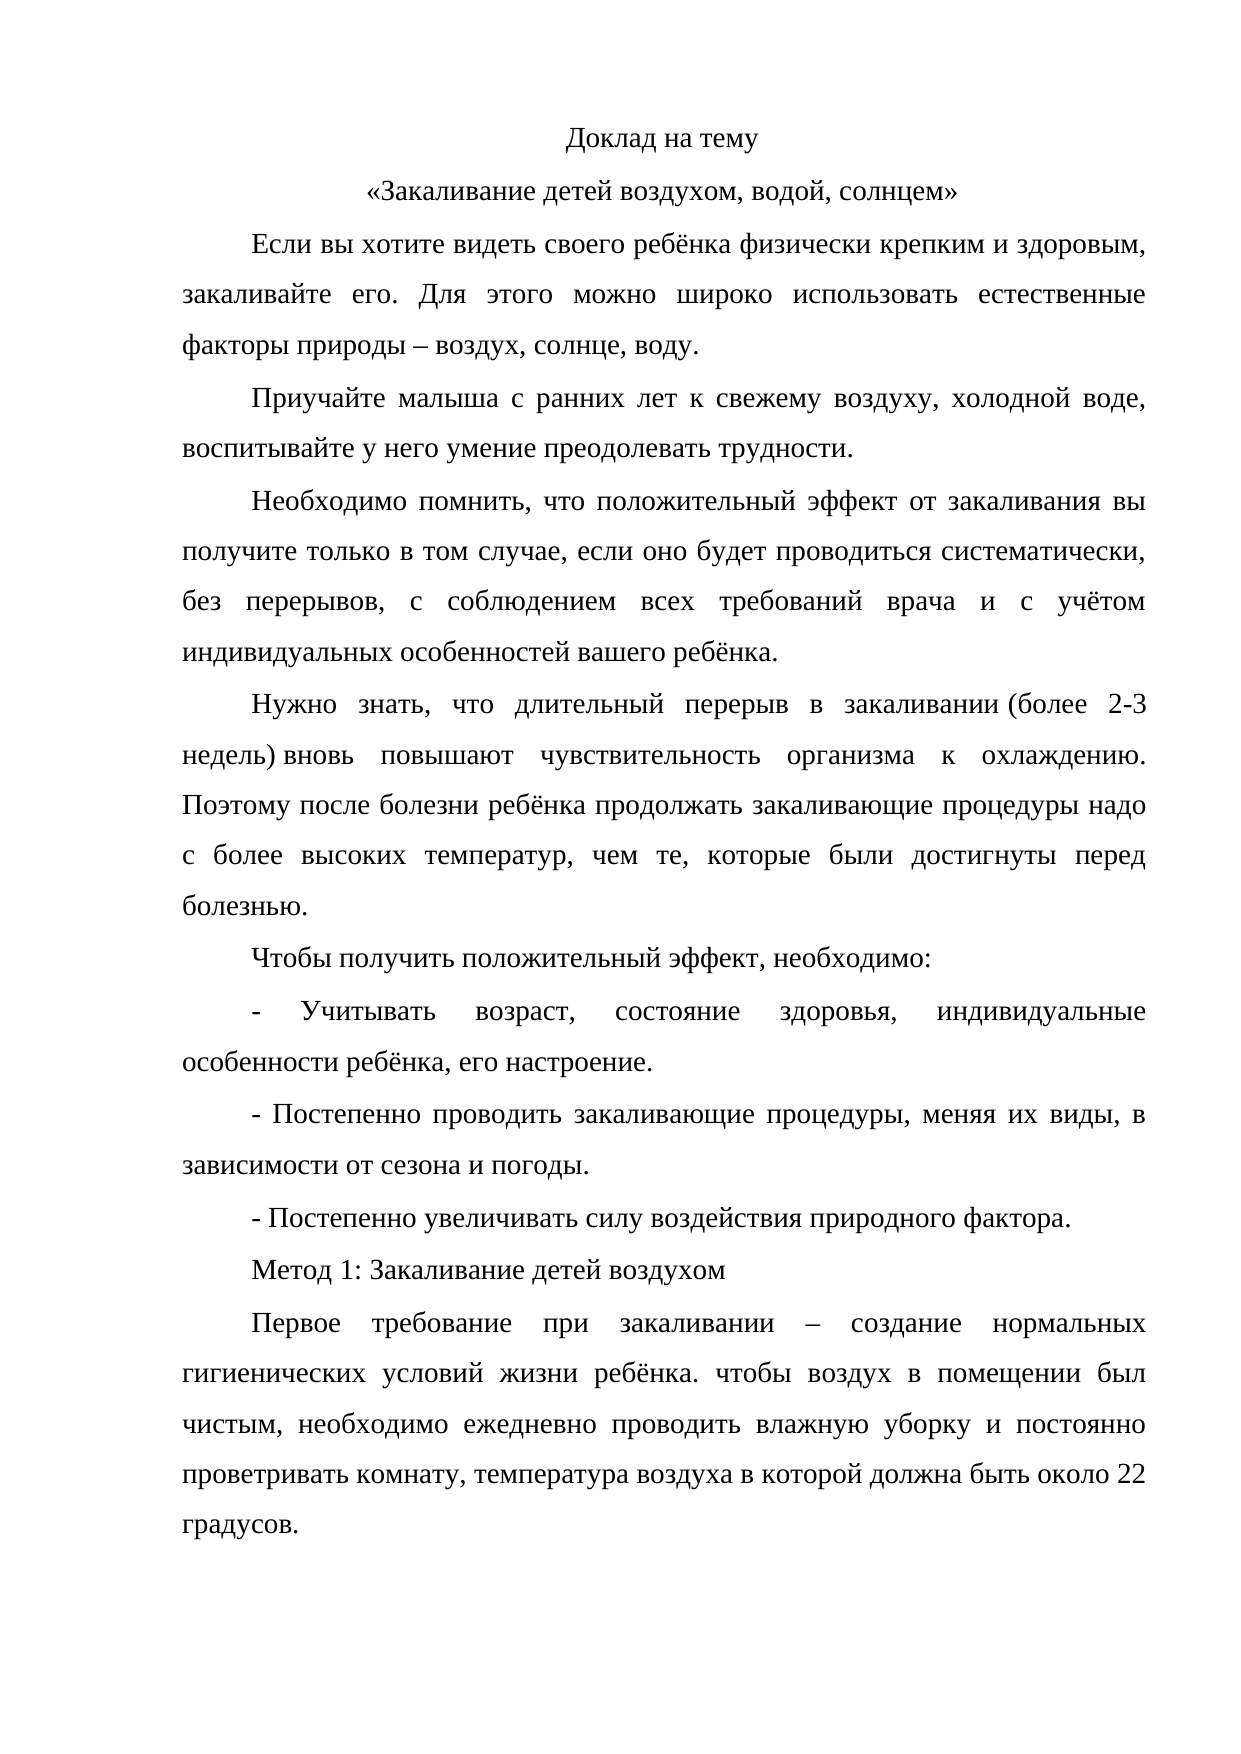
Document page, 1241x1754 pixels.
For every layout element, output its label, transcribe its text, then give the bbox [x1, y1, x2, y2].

text Приучайте малыша с ранних лет к свежему воздуху, холодной воде, воспитывайте у него умение преодолевать трудности. [182, 380, 1147, 463]
text Необходимо помнить, что положительный эффект от закаливания вы получите только в том случае, если оно будет проводиться систематически, без перерывов, с соблюдением всех требований врача и с учётом индивидуальных особенностей вашего ребёнка. [182, 483, 1147, 667]
text Доклад на тему [177, 121, 1147, 154]
text Если вы хотите видеть своего ребёнка физически крепким и здоровым, закаливайте его. Для этого можно широко использовать естественные факторы природы – воздух, солнце, воду. [182, 226, 1147, 360]
text Первое требование при закаливании – создание нормальных гигиенических условий жизни ребёнка. чтобы воздух в помещении был чистым, необходимо ежедневно проводить влажную уборку и постоянно проветривать комнату, температура воздуха в которой должна быть около 22 градусов. [182, 1305, 1147, 1540]
text - Учитывать возраст, состояние здоровья, индивидуальные особенности ребёнка, его настроение. [182, 993, 1147, 1077]
text - Постепенно увеличивать силу воздействия природного фактора. [182, 1200, 1147, 1233]
text - Постепенно проводить закаливающие процедуры, меняя их виды, в зависимости от сезона и погоды. [182, 1097, 1147, 1180]
text «Закаливание детей воздухом, водой, солнцем» [177, 173, 1147, 207]
text Нужно знать, что длительный перерыв в закаливании (более 2-3 недель) вновь повышают чувствительность организма к охлаждению. Поэтому после болезни ребёнка продолжать закаливающие процедуры надо с более высоких температур, чем те, которые были достигнуты перед болезнью. [182, 687, 1147, 921]
text Метод 1: Закаливание детей воздухом [182, 1252, 1147, 1286]
text Чтобы получить положительный эффект, необходимо: [182, 941, 1147, 974]
